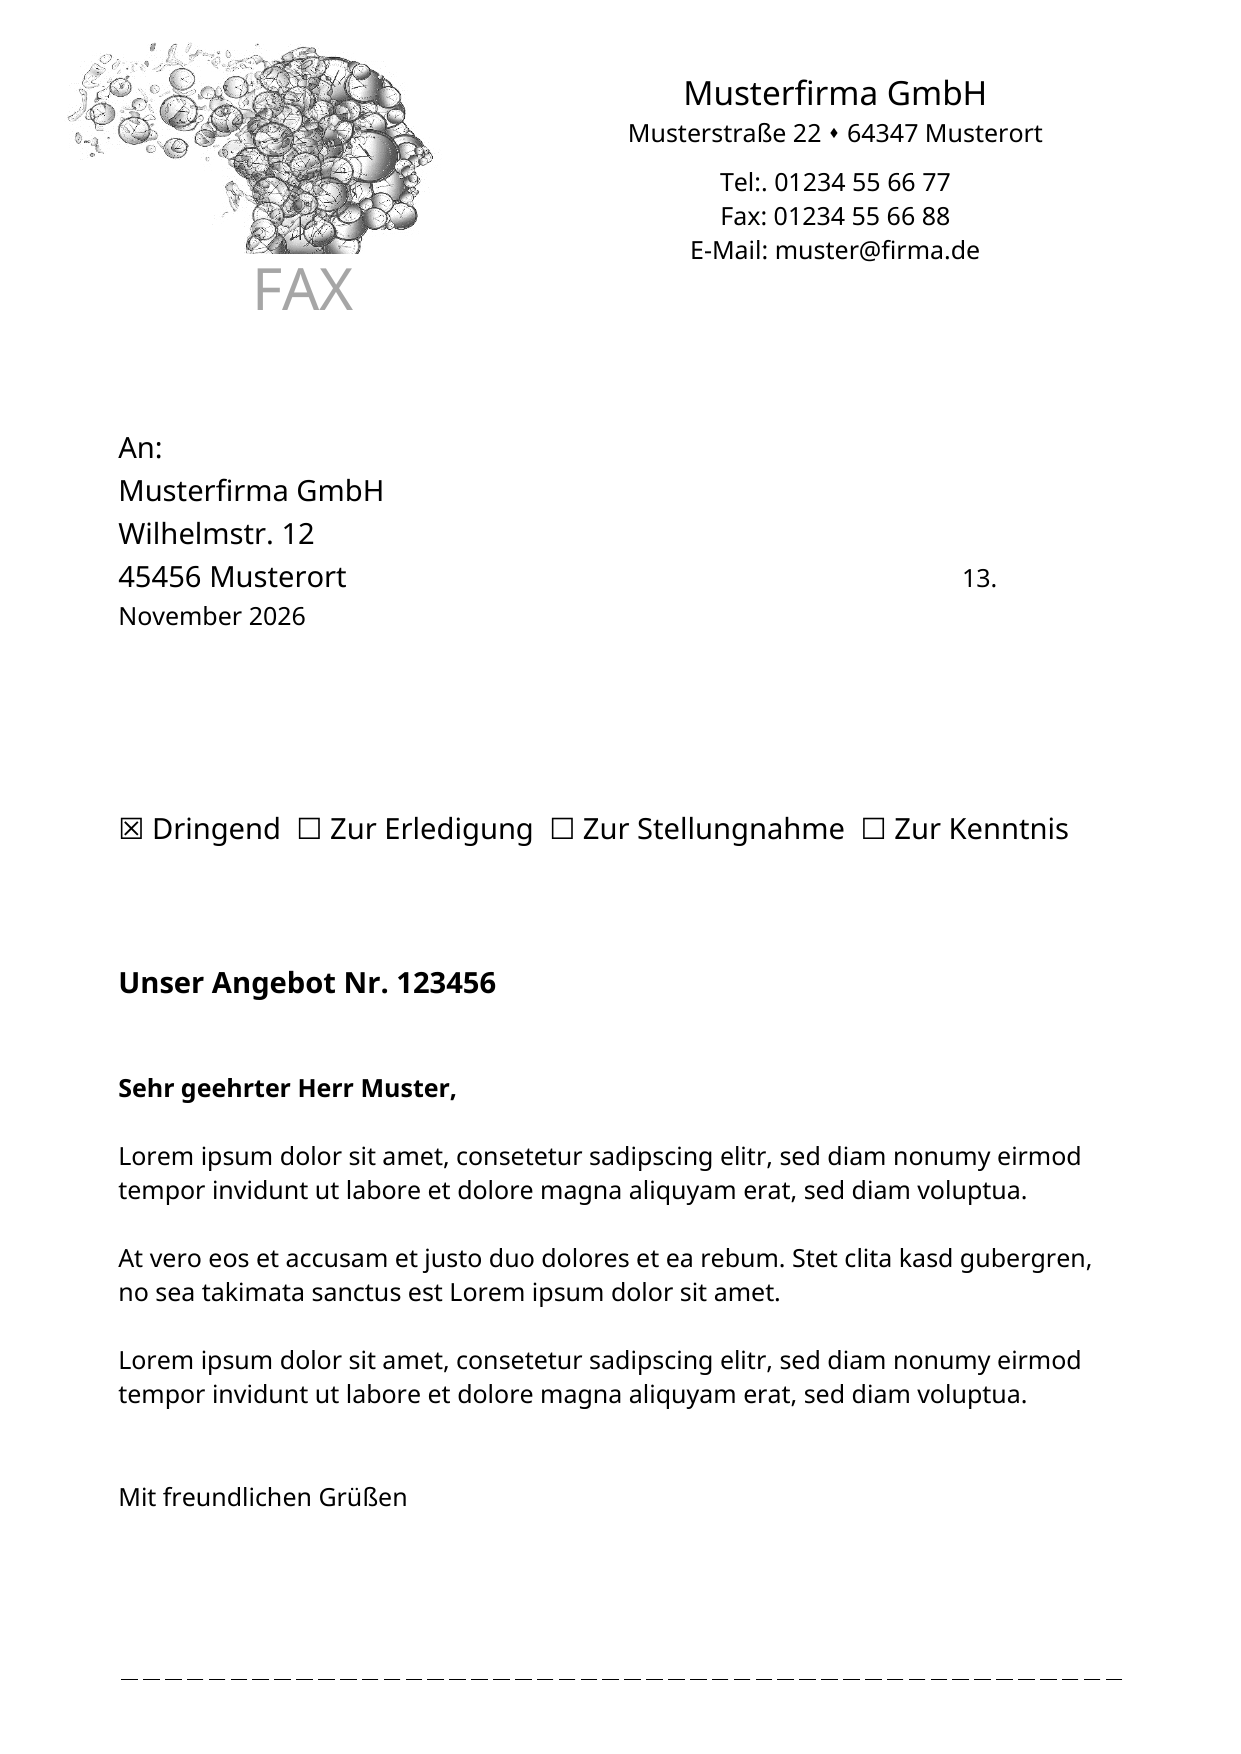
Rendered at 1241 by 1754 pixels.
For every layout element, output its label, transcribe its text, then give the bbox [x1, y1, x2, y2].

picture [58, 28, 479, 254]
text Dringend Zur Erledigung Zur Stellungnahme Zur Kenntnis [118, 808, 1122, 848]
text Lorem ipsum dolor sit amet, consetetur sadipscing elitr, sed diam nonumy eirmod tempor invidunt ut labore et dolore magna aliquyam erat, sed diam voluptua. [118, 1139, 1122, 1207]
text Wilhelmstr. 12 [118, 513, 1122, 553]
text 45456 Musterort 11. Oktober 2018 [118, 556, 1122, 632]
text Mit freundlichen Grüßen [118, 1479, 1122, 1513]
text Unser Angebot Nr. 123456 [118, 963, 1122, 1002]
text At vero eos et accusam et justo duo dolores et ea rebum. Stet clita kasd gubergren, no sea takimata sanctus est Lorem ipsum dolor sit amet. [118, 1241, 1122, 1309]
text Musterfirma GmbH [118, 471, 1122, 510]
text An: [118, 428, 1122, 467]
text Lorem ipsum dolor sit amet, consetetur sadipscing elitr, sed diam nonumy eirmod tempor invidunt ut labore et dolore magna aliquyam erat, sed diam voluptua. [118, 1343, 1122, 1411]
text Sehr geehrter Herr Muster, [118, 1071, 1122, 1104]
